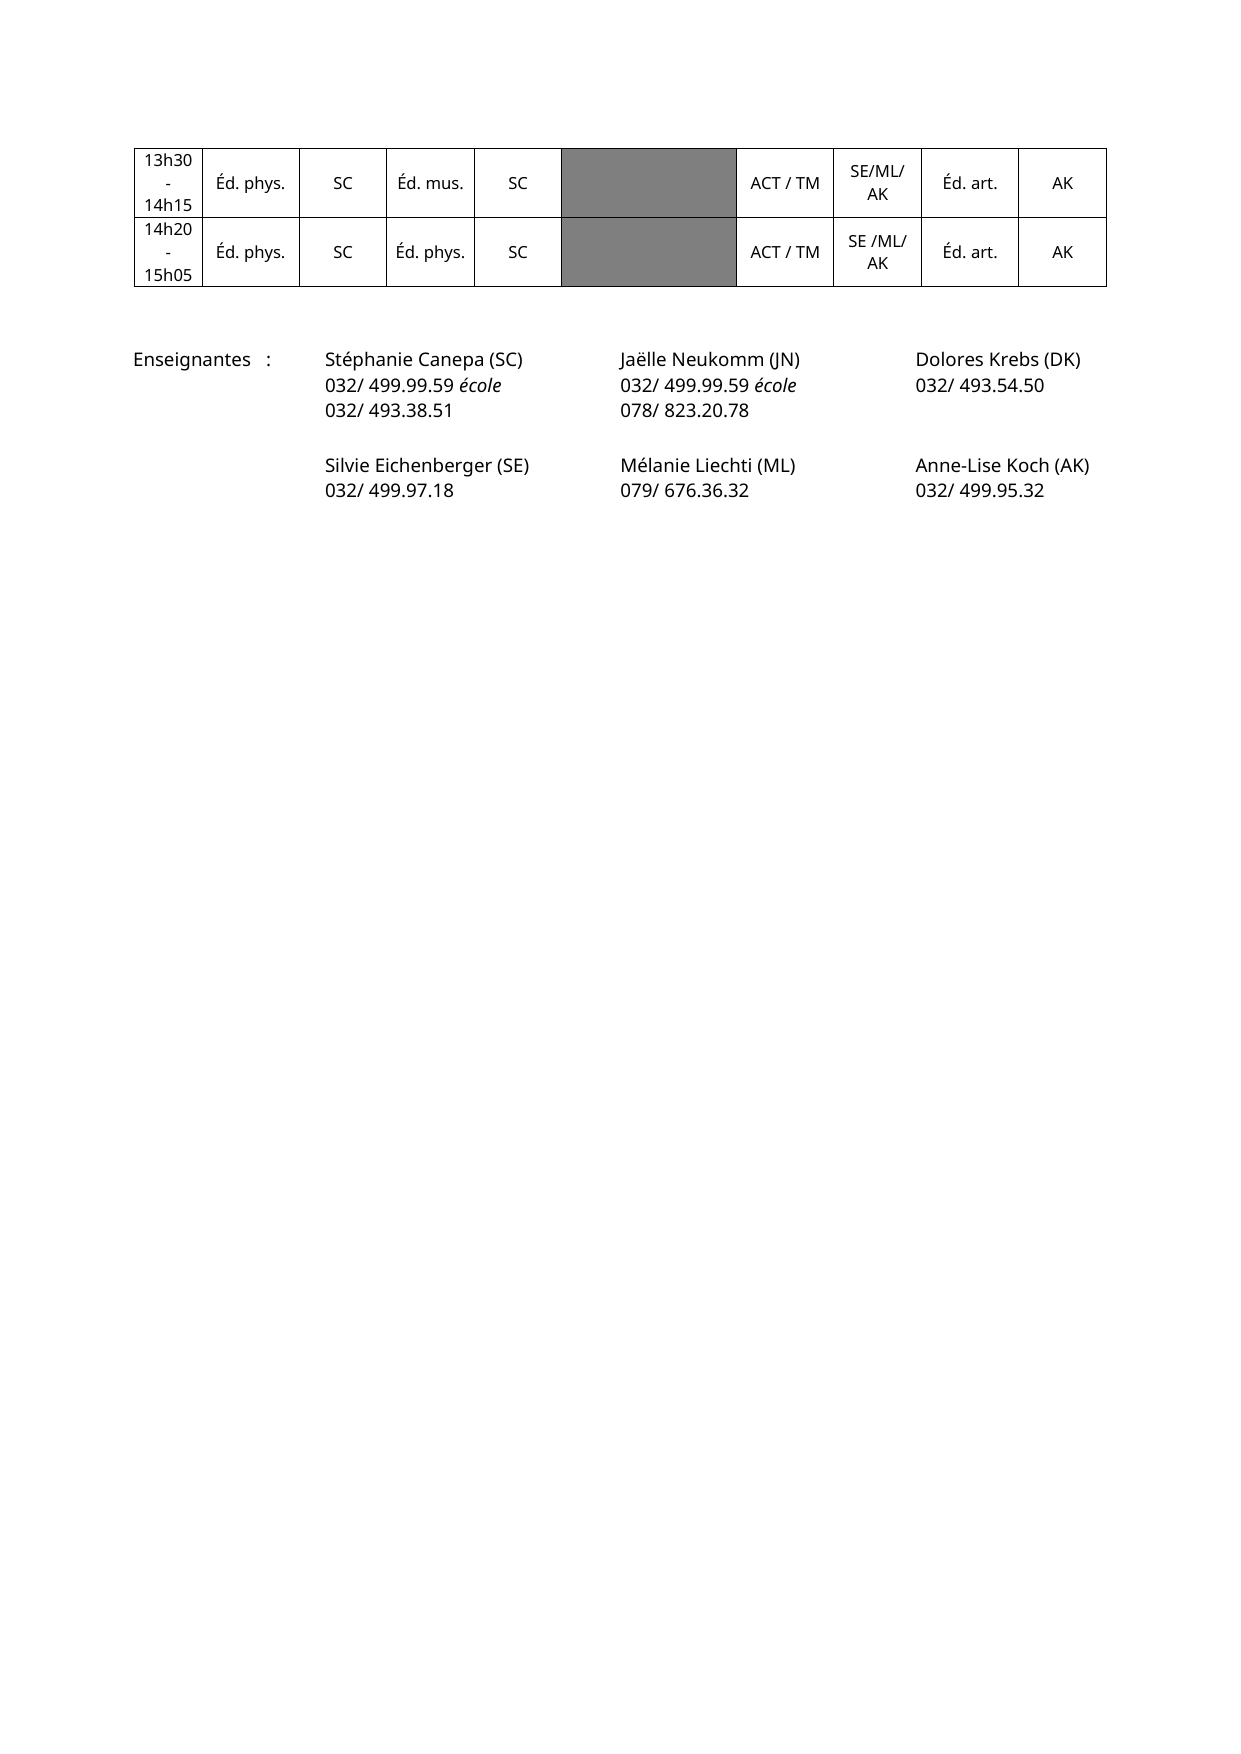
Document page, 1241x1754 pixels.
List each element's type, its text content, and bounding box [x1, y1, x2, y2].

table_cell Éd. phys. [387, 218, 474, 286]
text Enseignantes : Stéphanie Canepa (SC) Jaëlle Neukomm (JN) Dolores Krebs (DK) [133, 347, 1107, 372]
table_cell AK [1019, 218, 1106, 286]
table_cell SE /ML/ AK [834, 218, 921, 286]
text Silvie Eichenberger (SE) Mélanie Liechti (ML) Anne-Lise Koch (AK) [133, 452, 1107, 477]
table_cell SE/ML/ AK [834, 149, 921, 217]
table_cell Éd. mus. [387, 149, 474, 217]
table_cell SC [475, 149, 561, 217]
table_cell Éd. phys. [203, 149, 299, 217]
table_cell SC [300, 149, 386, 217]
table_cell 14h20-15h05 [135, 218, 202, 286]
table_cell Éd. art. [922, 149, 1018, 217]
text 032/ 493.38.51 078/ 823.20.78 [133, 398, 1107, 423]
text 032/ 499.99.59 école 032/ 499.99.59 école 032/ 493.54.50 [133, 372, 1107, 398]
table_cell ACT / TM [737, 218, 833, 286]
table_cell SC [475, 218, 561, 286]
table_cell ACT / TM [737, 149, 833, 217]
table_cell SC [300, 218, 386, 286]
table_cell [562, 218, 736, 286]
table_cell Éd. phys. [203, 218, 299, 286]
table_cell Éd. art. [922, 218, 1018, 286]
table_cell AK [1019, 149, 1106, 217]
table_cell 13h30-14h15 [135, 149, 202, 217]
table_cell [562, 149, 736, 217]
text 032/ 499.97.18 079/ 676.36.32 032/ 499.95.32 [133, 477, 1107, 503]
